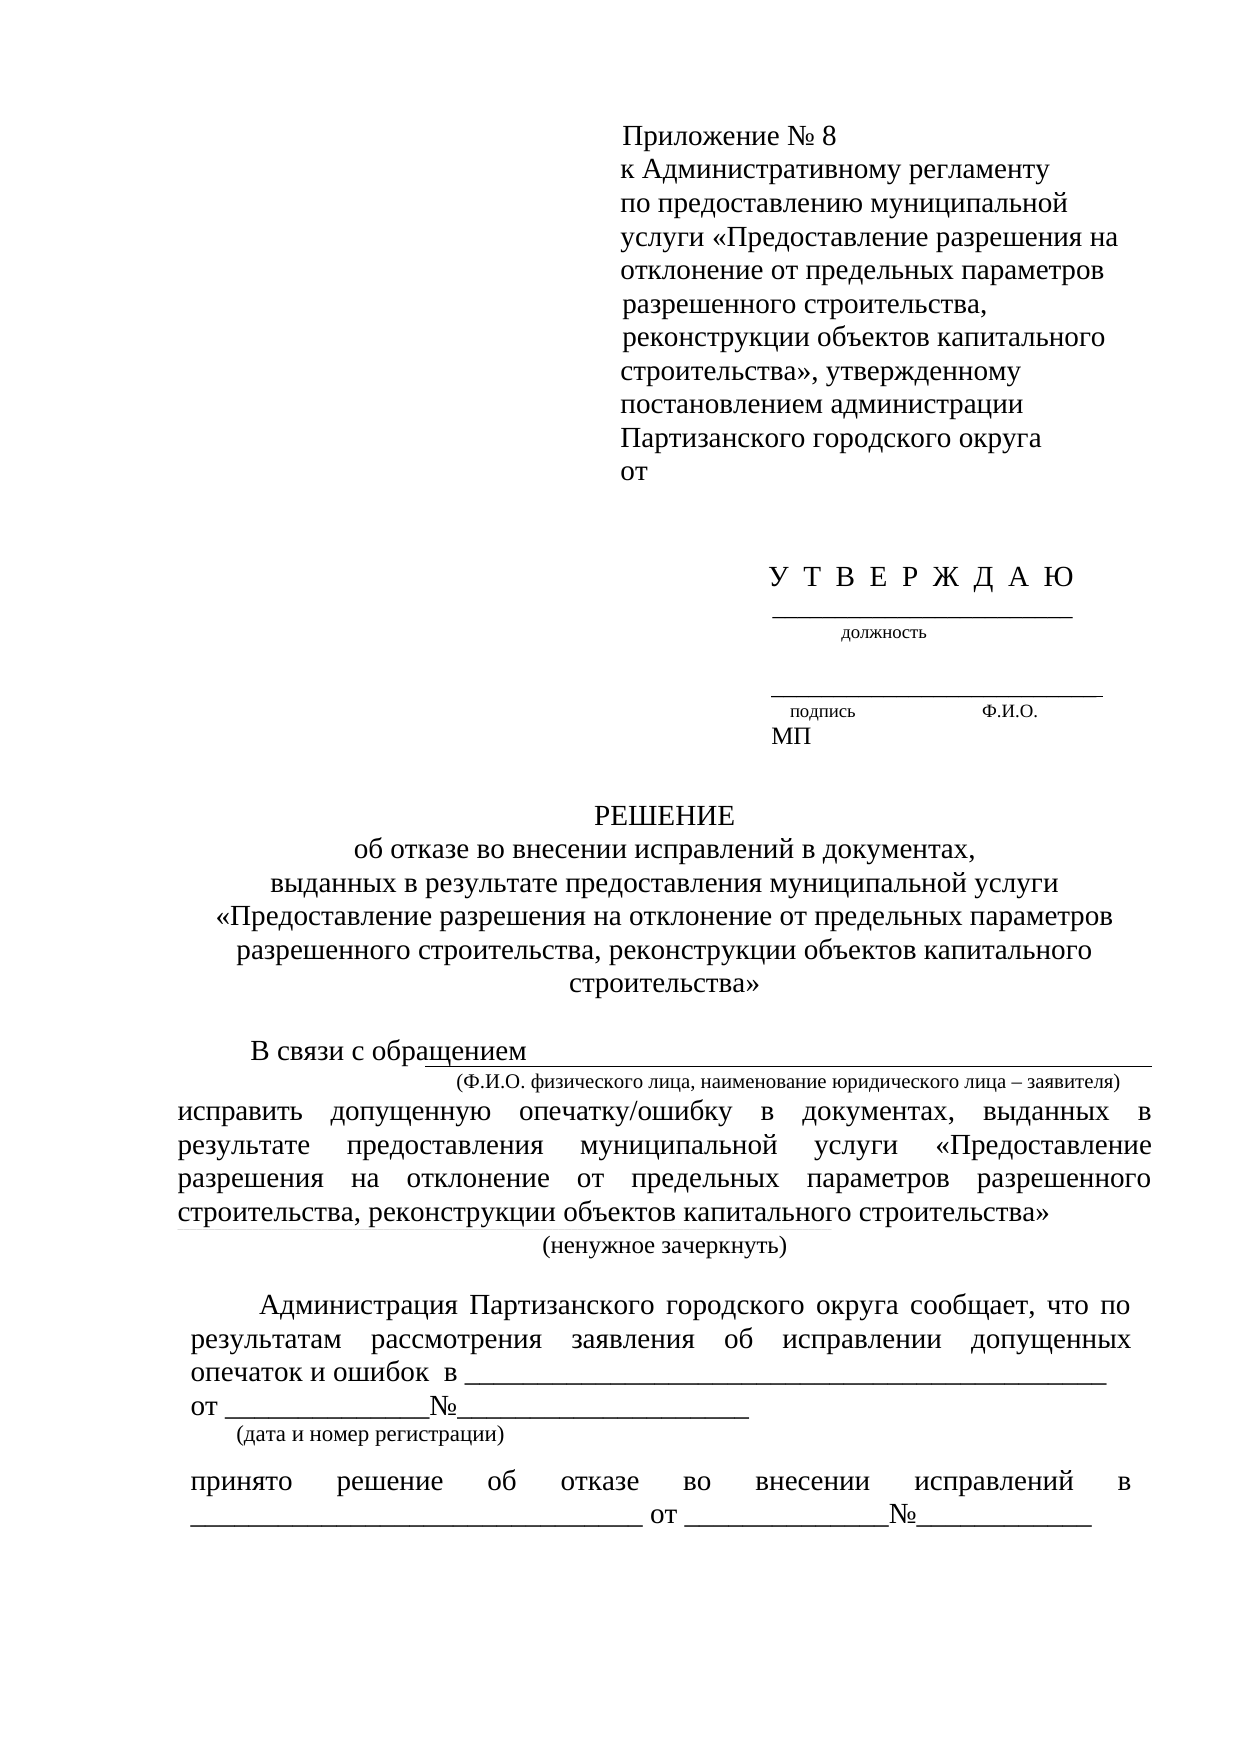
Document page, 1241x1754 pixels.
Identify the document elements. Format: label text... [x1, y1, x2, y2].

text (дата и номер регистрации) [236, 1422, 1152, 1446]
text услуги «Предоставление разрешения на [620, 219, 1152, 252]
text реконструкции объектов капитального [177, 319, 1152, 353]
text (Ф.И.О. физического лица, наименование юридического лица – заявителя) [425, 1067, 1152, 1093]
text должность [177, 621, 1152, 643]
text __________________________ [177, 671, 1152, 699]
text от ______________№____________________ [190, 1388, 1132, 1422]
text ________________________ [177, 592, 1152, 621]
text РЕШЕНИЕ [177, 798, 1152, 831]
text подпись Ф.И.О. [177, 699, 1152, 721]
text об отказе во внесении исправлений в документах, [177, 831, 1152, 865]
text разрешенного строительства, [177, 286, 1152, 319]
text Администрация Партизанского городского округа сообщает, что по результатам рассмотрения заявления об исправлении допущенных опечаток и ошибок в ____________________________________________ [190, 1287, 1132, 1388]
text выданных в результате предоставления муниципальной услуги [177, 865, 1152, 898]
text исправить допущенную опечатку/ошибку в документах, выданных в результате предоставления муниципальной услуги «Предоставление разрешения на отклонение от предельных параметров разрешенного строительства, реконструкции объектов капитального строительства» [177, 1093, 1152, 1227]
text строительства», утвержденному [620, 353, 1152, 386]
text Приложение № 8 [177, 118, 1152, 152]
text к Административному регламенту [620, 152, 1152, 185]
text В связи с обращением [177, 1033, 1152, 1066]
text от [620, 453, 1152, 487]
text «Предоставление разрешения на отклонение от предельных параметров [177, 898, 1152, 932]
text отклонение от предельных параметров [620, 252, 1152, 286]
text постановлением администрации [620, 386, 1152, 420]
text принято решение об отказе во внесении исправлений в _______________________________ от ______________№____________ [190, 1463, 1132, 1530]
text по предоставлению муниципальной [620, 185, 1152, 219]
text МП [177, 721, 1152, 750]
text строительства» [177, 966, 1152, 999]
text Партизанского городского округа [620, 420, 1152, 453]
text разрешенного строительства, реконструкции объектов капитального [177, 932, 1152, 966]
text У Т В Е Р Ж Д А Ю [177, 559, 1152, 592]
text (ненужное зачеркнуть) [177, 1230, 1152, 1259]
